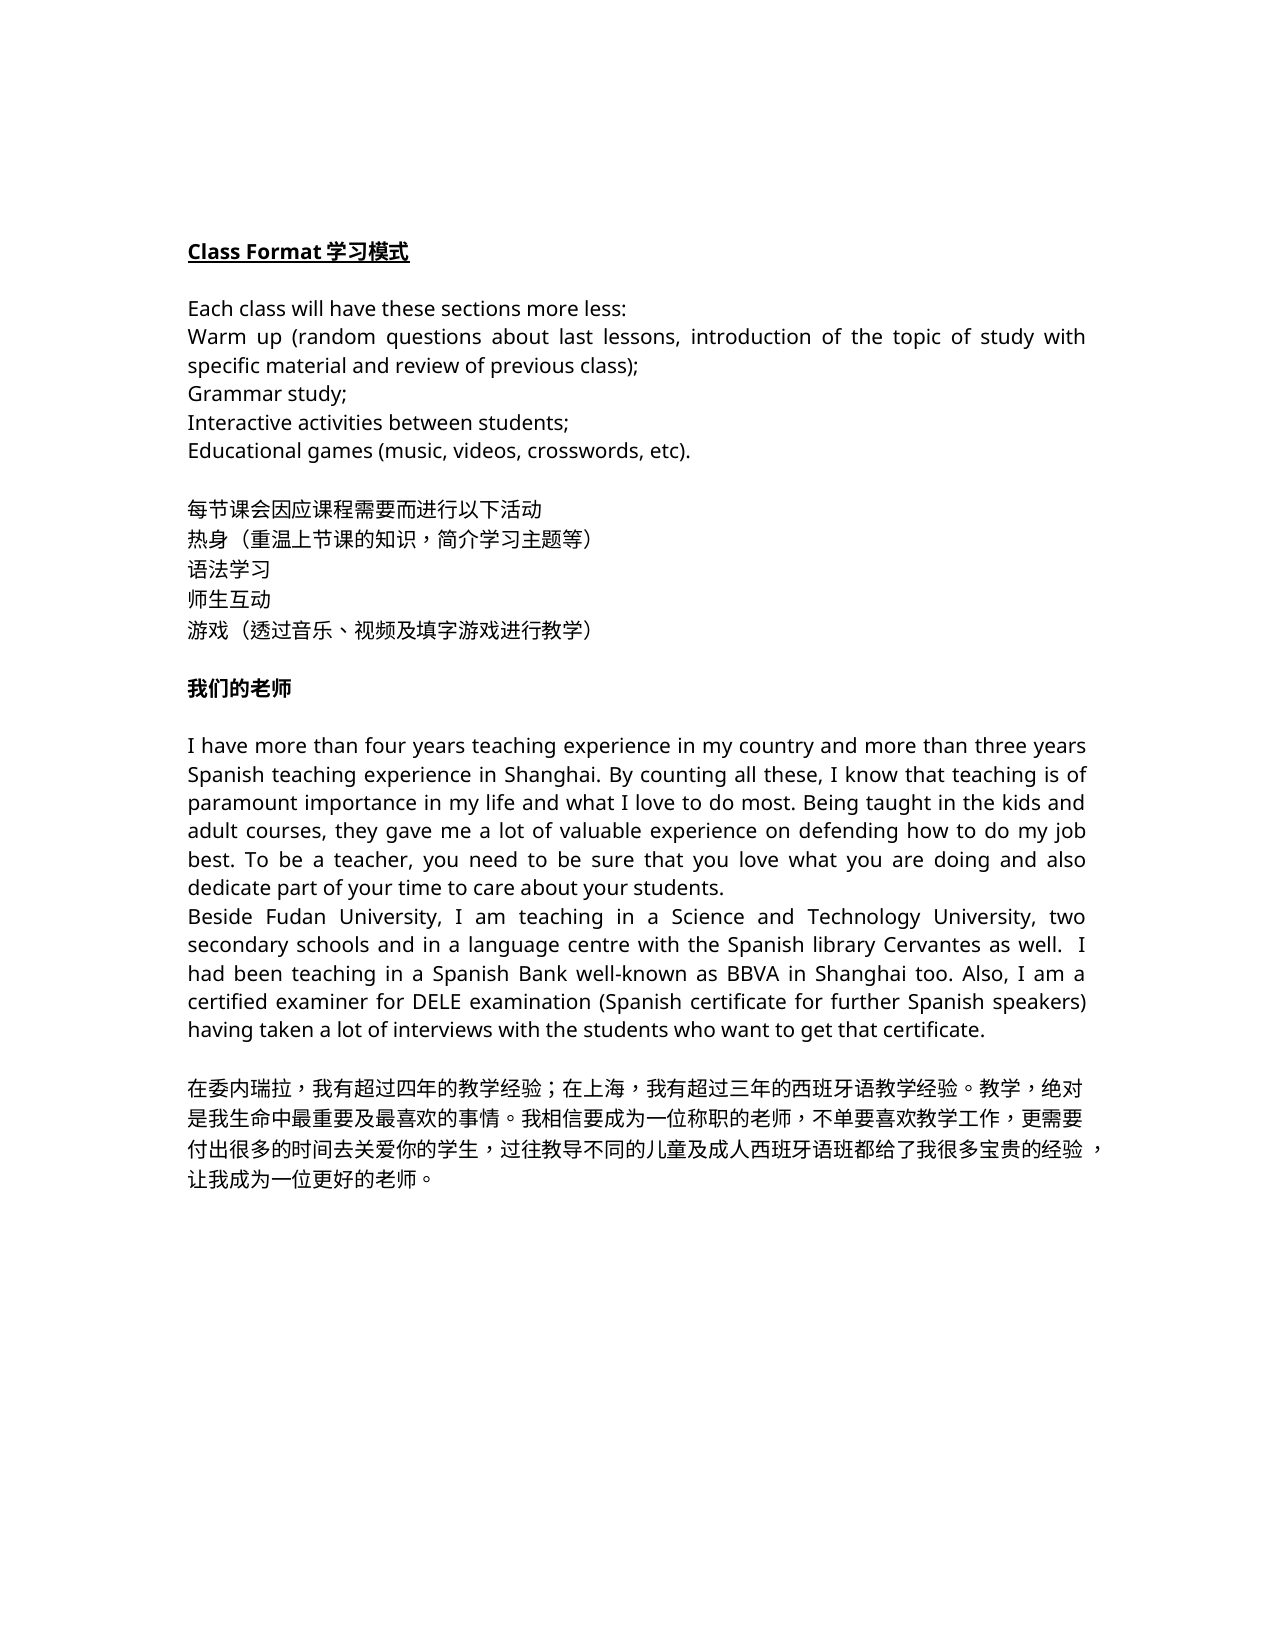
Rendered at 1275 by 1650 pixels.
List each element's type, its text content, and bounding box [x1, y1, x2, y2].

text 每节课会因应课程需要而进行以下活动 [187, 493, 1087, 523]
text Warm up (random questions about last lessons, introduction of the topic of study with specific material and review of previous class); [187, 322, 1087, 379]
text Interactive activities between students; [187, 408, 1087, 436]
text 游戏（透过音乐、视频及填字游戏进行教学） [187, 614, 1087, 644]
text 师生互动 [187, 584, 1087, 614]
text I have more than four years teaching experience in my country and more than three years Spanish teaching experience in Shanghai. By counting all these, I know that teaching is of paramount importance in my life and what I love to do most. Being taught in the kids and adult courses, they gave me a lot of valuable experience on defending how to do my job best. To be a teacher, you need to be sure that you love what you are doing and also dedicate part of your time to care about your students. [187, 731, 1087, 902]
text Each class will have these sections more less: [187, 294, 1087, 322]
text Educational games (music, videos, crosswords, etc). [187, 436, 1087, 465]
text 我们的老师 [187, 673, 1087, 703]
text Beside Fudan University, I am teaching in a Science and Technology University, two secondary schools and in a language centre with the Spanish library Cervantes as well. I had been teaching in a Spanish Bank well-known as BBVA in Shanghai too. Also, I am a certified examiner for DELE examination (Spanish certificate for further Spanish speakers) having taken a lot of interviews with the students who want to get that certificate. [187, 902, 1087, 1044]
text 热身（重温上节课的知识，简介学习主题等） [187, 523, 1087, 553]
text Class Format 学习模式 [187, 235, 1087, 266]
text 在委内瑞拉，我有超过四年的教学经验；在上海，我有超过三年的西班牙语教学经验。教学，绝对是我生命中最重要及最喜欢的事情。我相信要成为一位称职的老师，不单要喜欢教学工作，更需要付出很多的时间去关爱你的学生，过往教导不同的儿童及成人西班牙语班都给了我很多宝贵的经验，让我成为一位更好的老师。 [187, 1072, 1087, 1193]
text Grammar study; [187, 379, 1087, 408]
text 语法学习 [187, 553, 1087, 584]
